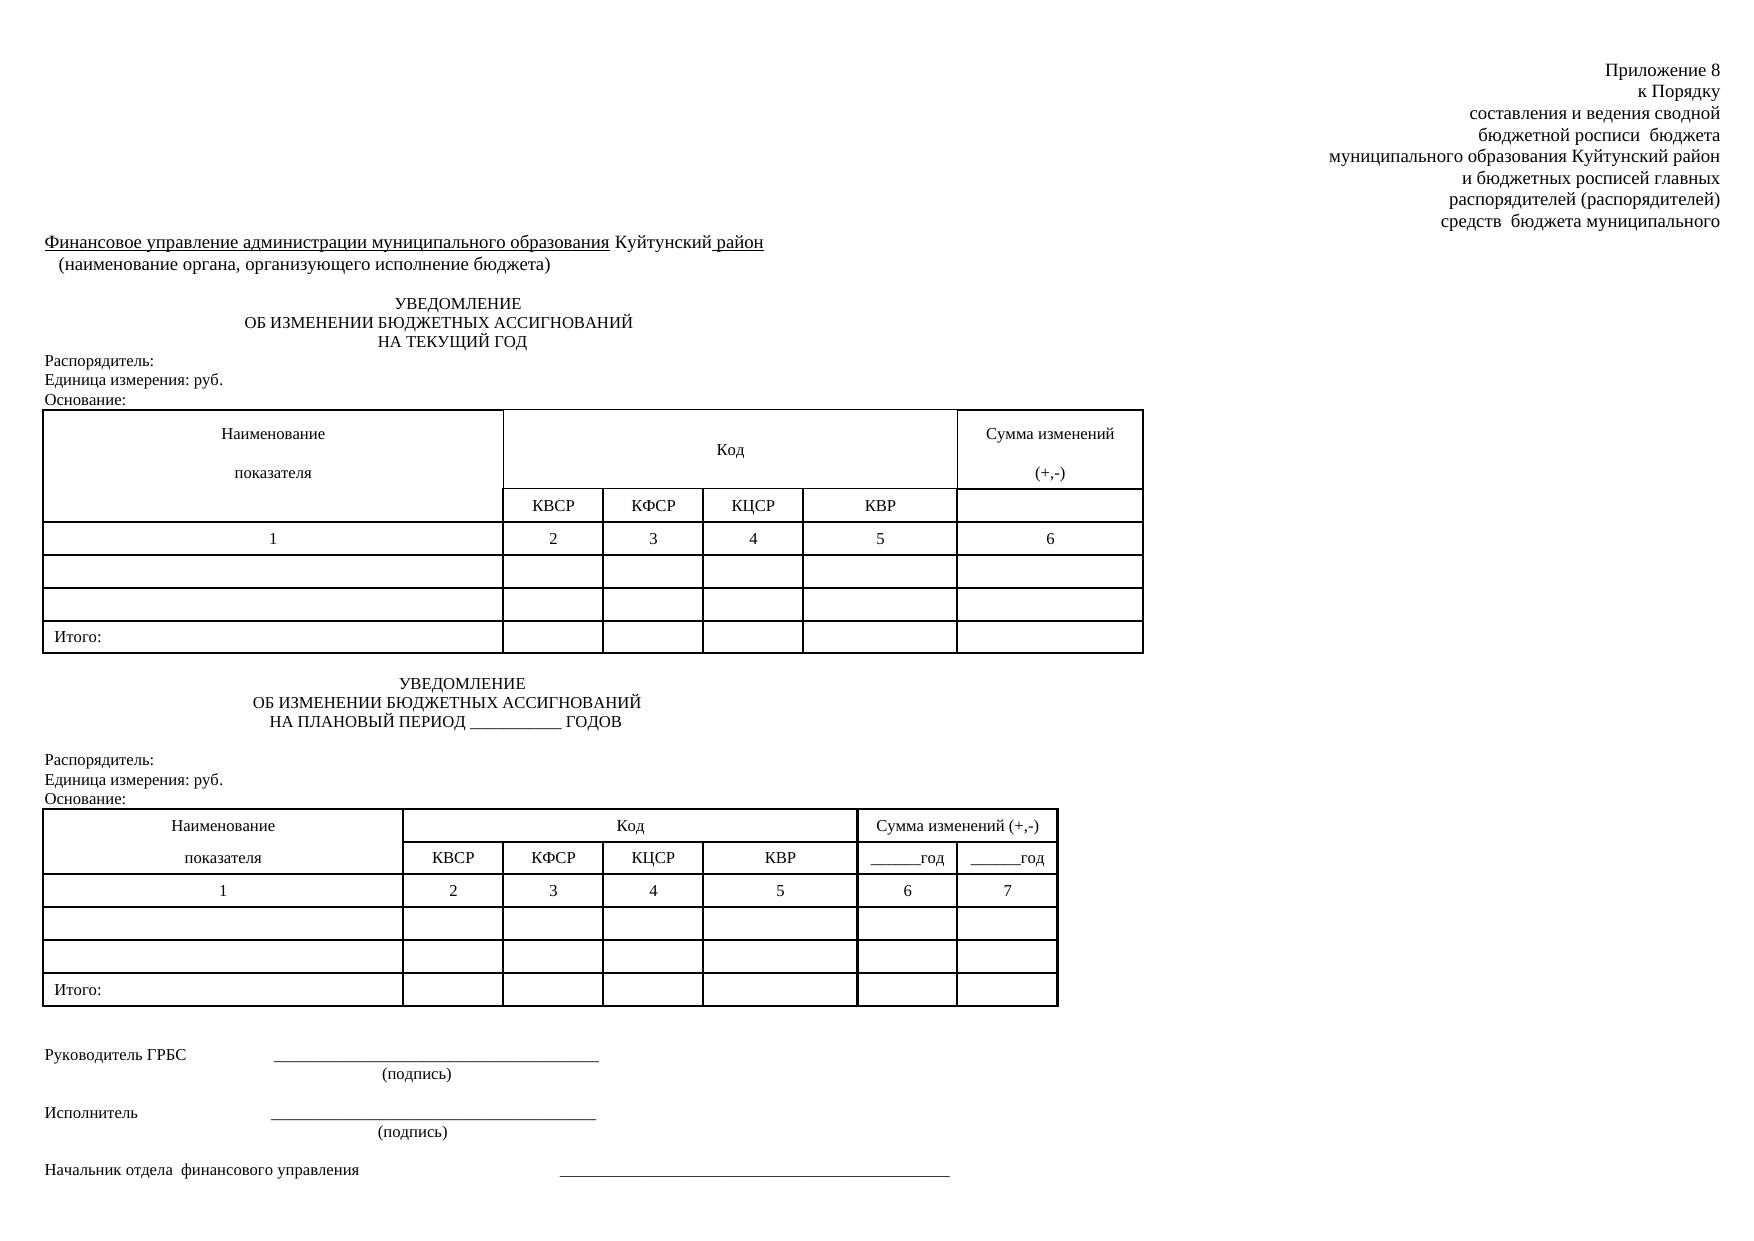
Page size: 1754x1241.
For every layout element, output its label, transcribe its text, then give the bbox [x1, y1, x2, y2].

table_cell [704, 589, 802, 619]
table_cell ______год [859, 843, 956, 873]
table_cell [704, 941, 856, 972]
table_cell КВСР [504, 489, 602, 521]
table_cell [504, 974, 602, 1004]
table_cell [404, 908, 502, 939]
table_cell 4 [604, 875, 702, 906]
table_cell [804, 622, 956, 652]
table_cell 5 [704, 875, 856, 906]
text Распорядитель: [44, 351, 1720, 370]
table_cell КЦСР [704, 489, 802, 521]
text средств бюджета муниципального [44, 210, 1720, 231]
table_cell [604, 556, 702, 587]
table_header Наименование [44, 411, 503, 455]
table_cell 3 [604, 523, 702, 554]
table_header Наименование [44, 810, 402, 841]
table_cell [404, 941, 502, 972]
table_cell [504, 622, 602, 652]
table_cell 7 [958, 875, 1056, 906]
table_cell [958, 941, 1056, 972]
text и бюджетных росписей главных [44, 167, 1720, 188]
table_cell [504, 908, 602, 939]
table_cell КФСР [504, 843, 602, 873]
text ОБ ИЗМЕНЕНИИ БЮДЖЕТНЫХ АССИГНОВАНИЙ [44, 313, 1720, 332]
text Распорядитель: [44, 750, 1720, 769]
table_cell [604, 622, 702, 652]
table_cell Итого: [44, 622, 502, 652]
table_cell Итого: [44, 974, 402, 1004]
table_cell (+,-) [958, 455, 1142, 488]
table_cell [859, 974, 956, 1004]
table_cell [604, 974, 702, 1004]
table_header Код [404, 810, 856, 841]
table_cell [804, 556, 956, 587]
table_cell [958, 589, 1142, 619]
table_cell ______год [958, 843, 1056, 873]
table_cell [44, 908, 402, 939]
text (наименование органа, организующего исполнение бюджета) [44, 253, 1720, 274]
table_cell [859, 908, 956, 939]
table_cell [958, 622, 1142, 652]
table_cell [804, 589, 956, 619]
table_cell [404, 974, 502, 1004]
table_cell 4 [704, 523, 802, 554]
table_header Сумма изменений [958, 411, 1142, 455]
text Основание: [44, 788, 1720, 808]
table_cell [44, 941, 402, 972]
text Основание: [44, 389, 1720, 408]
table_cell КВР [704, 843, 856, 873]
text НА ТЕКУЩИЙ ГОД [44, 332, 1720, 351]
text Исполнитель _______________________________________ [44, 1102, 1720, 1122]
text Единица измерения: руб. [44, 370, 1720, 389]
table_cell [859, 941, 956, 972]
table_cell [958, 556, 1142, 587]
text Руководитель ГРБС _______________________________________ [44, 1045, 1720, 1064]
table_cell показателя [44, 455, 503, 488]
table_cell [704, 556, 802, 587]
text УВЕДОМЛЕНИЕ [44, 293, 1720, 313]
text УВЕДОМЛЕНИЕ [44, 673, 1720, 693]
table_cell показателя [44, 841, 402, 873]
table_cell [604, 941, 702, 972]
text бюджетной росписи бюджета [44, 123, 1720, 145]
text составления и ведения сводной [44, 102, 1720, 123]
table_cell [44, 556, 502, 587]
text Начальник отдела финансового управления _______________________________________ [44, 1160, 1720, 1181]
table_cell [704, 908, 856, 939]
table_cell [704, 974, 856, 1004]
table_cell 3 [504, 875, 602, 906]
table_cell 2 [504, 523, 602, 554]
table_cell [504, 556, 602, 587]
table_cell [958, 490, 1142, 521]
table_cell 2 [404, 875, 502, 906]
table_cell КВСР [404, 843, 502, 873]
text ОБ ИЗМЕНЕНИИ БЮДЖЕТНЫХ АССИГНОВАНИЙ [44, 693, 1720, 712]
text (подпись) [44, 1064, 1720, 1083]
table_cell 6 [958, 523, 1142, 554]
table_cell [604, 589, 702, 619]
text Приложение 8 [44, 59, 1720, 80]
text муниципального образования Куйтунский район [44, 145, 1720, 167]
table_cell [504, 589, 602, 619]
table_cell 6 [859, 875, 956, 906]
table_header Сумма изменений (+,-) [859, 810, 1056, 841]
table_cell [44, 589, 502, 619]
table_cell 1 [44, 875, 402, 906]
table_cell КЦСР [604, 843, 702, 873]
text Финансовое управление администрации муниципального образования Куйтунский район [44, 231, 1720, 253]
table_header Код [504, 410, 957, 488]
table_cell КВР [804, 489, 956, 521]
table_cell [958, 974, 1056, 1004]
table_cell [44, 488, 502, 521]
text Единица измерения: руб. [44, 769, 1720, 788]
text к Порядку [44, 80, 1720, 102]
table_cell [604, 908, 702, 939]
table_cell 1 [44, 523, 502, 554]
table_cell [704, 622, 802, 652]
text (подпись) [44, 1122, 1720, 1141]
table_cell 5 [804, 523, 956, 554]
table_cell [504, 941, 602, 972]
text НА ПЛАНОВЫЙ ПЕРИОД ___________ ГОДОВ [44, 712, 1720, 731]
table_cell [958, 908, 1056, 939]
table_cell КФСР [604, 489, 702, 521]
text распорядителей (распорядителей) [44, 188, 1720, 210]
